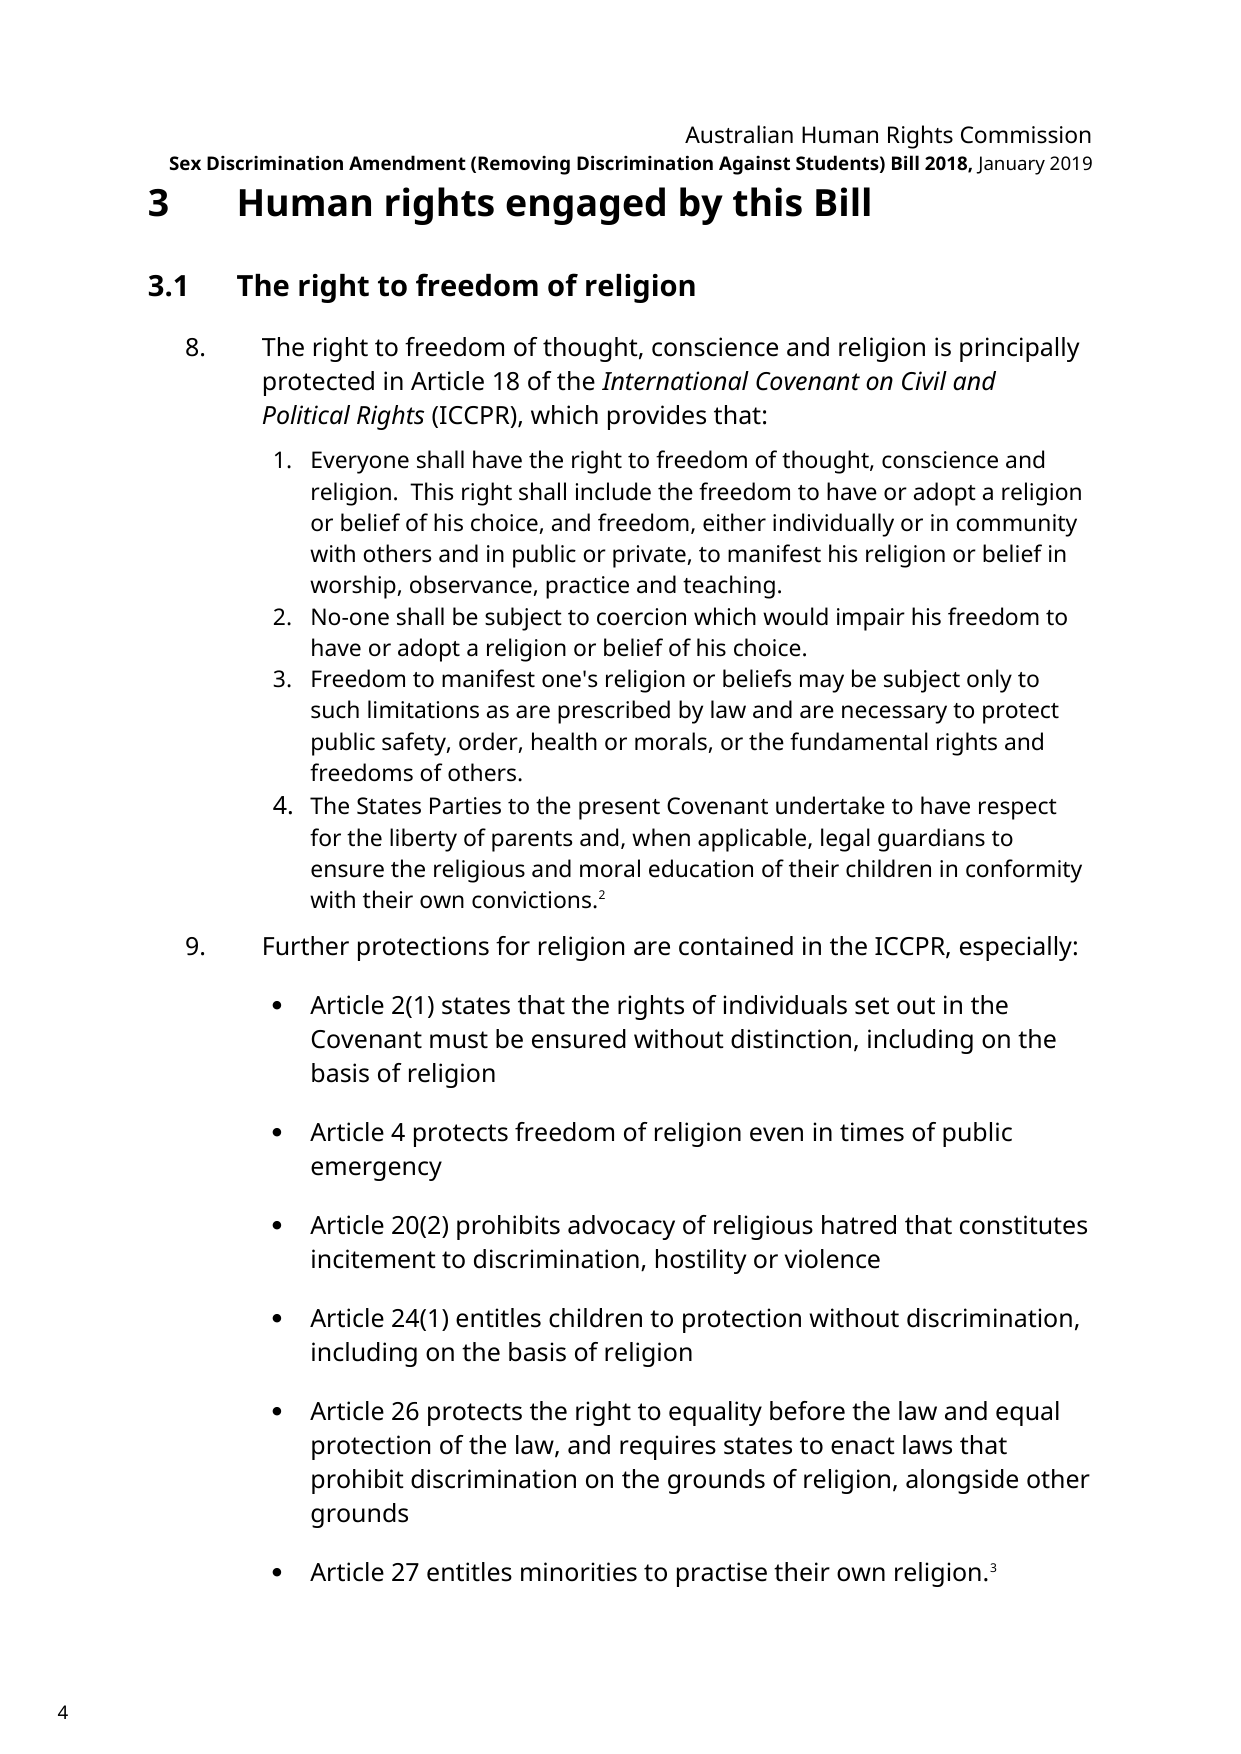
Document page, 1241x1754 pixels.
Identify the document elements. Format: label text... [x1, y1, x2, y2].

list Further protections for religion are contained in the ICCPR, especially: [185, 928, 1092, 962]
subtitle Human rights engaged by this Bill [148, 176, 1092, 227]
list Article 2(1) states that the rights of individuals set out in the Covenant must be ensured without distinction, including on the basis of religion [273, 987, 1092, 1089]
subtitle The right to freedom of religion [148, 265, 1092, 304]
list Article 26 protects the right to equality before the law and equal protection of the law, and requires states to enact laws that prohibit discrimination on the grounds of religion, alongside other grounds [273, 1394, 1092, 1530]
list The States Parties to the present Covenant undertake to have respect for the liberty of parents and, when applicable, legal guardians to ensure the religious and moral education of their children in conformity with their own convictions. [273, 788, 1092, 916]
list Freedom to manifest one's religion or beliefs may be subject only to such limitations as are prescribed by law and are necessary to protect public safety, order, health or morals, or the fundamental rights and freedoms of others. [273, 663, 1092, 788]
list No-one shall be subject to coercion which would impair his freedom to have or adopt a religion or belief of his choice. [273, 600, 1092, 663]
list Article 20(2) prohibits advocacy of religious hatred that constitutes incitement to discrimination, hostility or violence [273, 1208, 1092, 1276]
list Article 4 protects freedom of religion even in times of public emergency [273, 1114, 1092, 1183]
list Everyone shall have the right to freedom of thought, conscience and religion. This right shall include the freedom to have or adopt a religion or belief of his choice, and freedom, either individually or in community with others and in public or private, to manifest his religion or belief in worship, observance, practice and teaching. [273, 444, 1092, 600]
list The right to freedom of thought, conscience and religion is principally protected in Article 18 of the International Covenant on Civil and Political Rights (ICCPR), which provides that: [185, 329, 1092, 432]
list Article 27 entitles minorities to practise their own religion. [273, 1555, 1092, 1589]
list Article 24(1) entitles children to protection without discrimination, including on the basis of religion [273, 1301, 1092, 1369]
